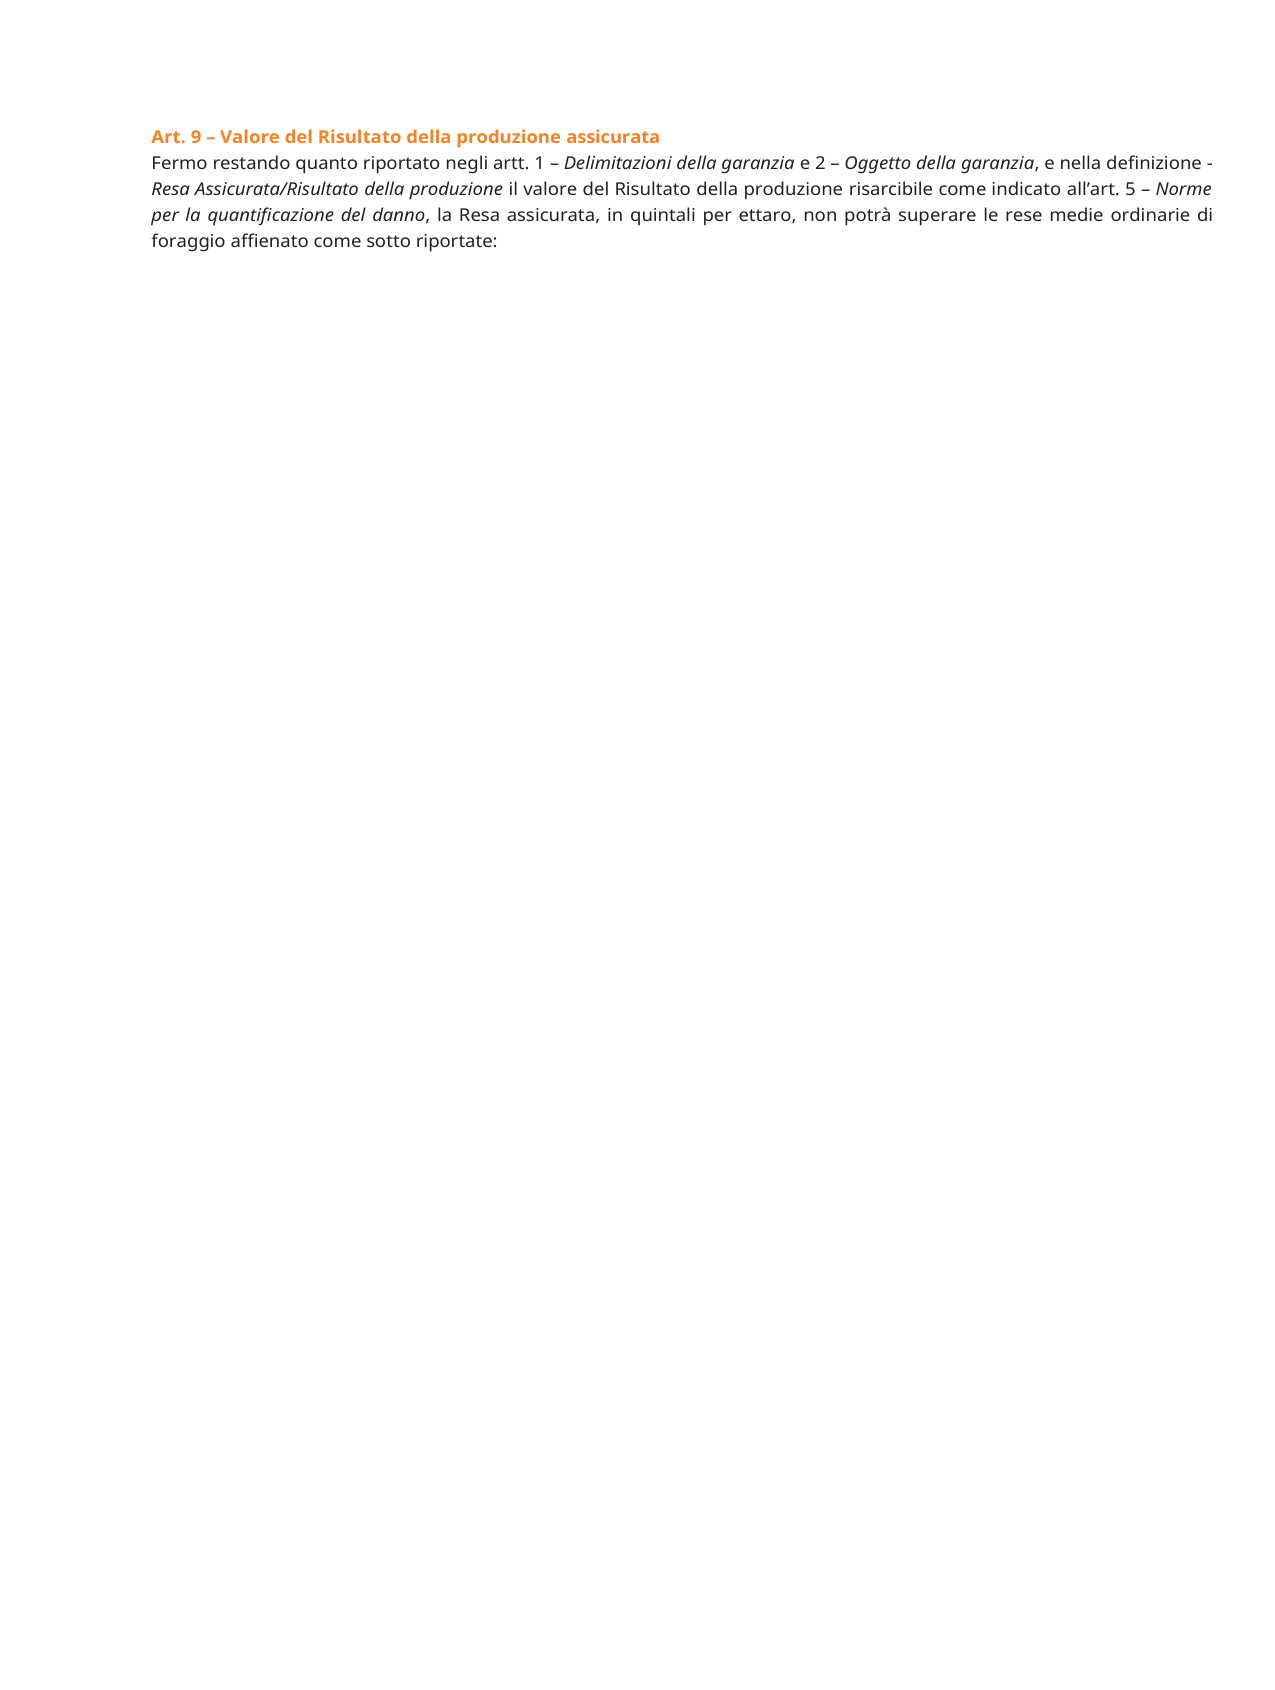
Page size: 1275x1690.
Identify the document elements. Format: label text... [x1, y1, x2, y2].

text Art. 9 – Valore del Risultato della produzione assicurata [151, 125, 1213, 149]
text Fermo restando quanto riportato negli artt. 1 – Delimitazioni della garanzia e 2 – Oggetto della garanzia, e nella definizione - Resa Assicurata/Risultato della produzione il valore del Risultato della produzione risarcibile come indicato all’art. 5 – Norme per la quantificazione del danno, la Resa assicurata, in quintali per ettaro, non potrà superare le rese medie ordinarie di foraggio affienato come sotto riportate: [151, 151, 1213, 253]
